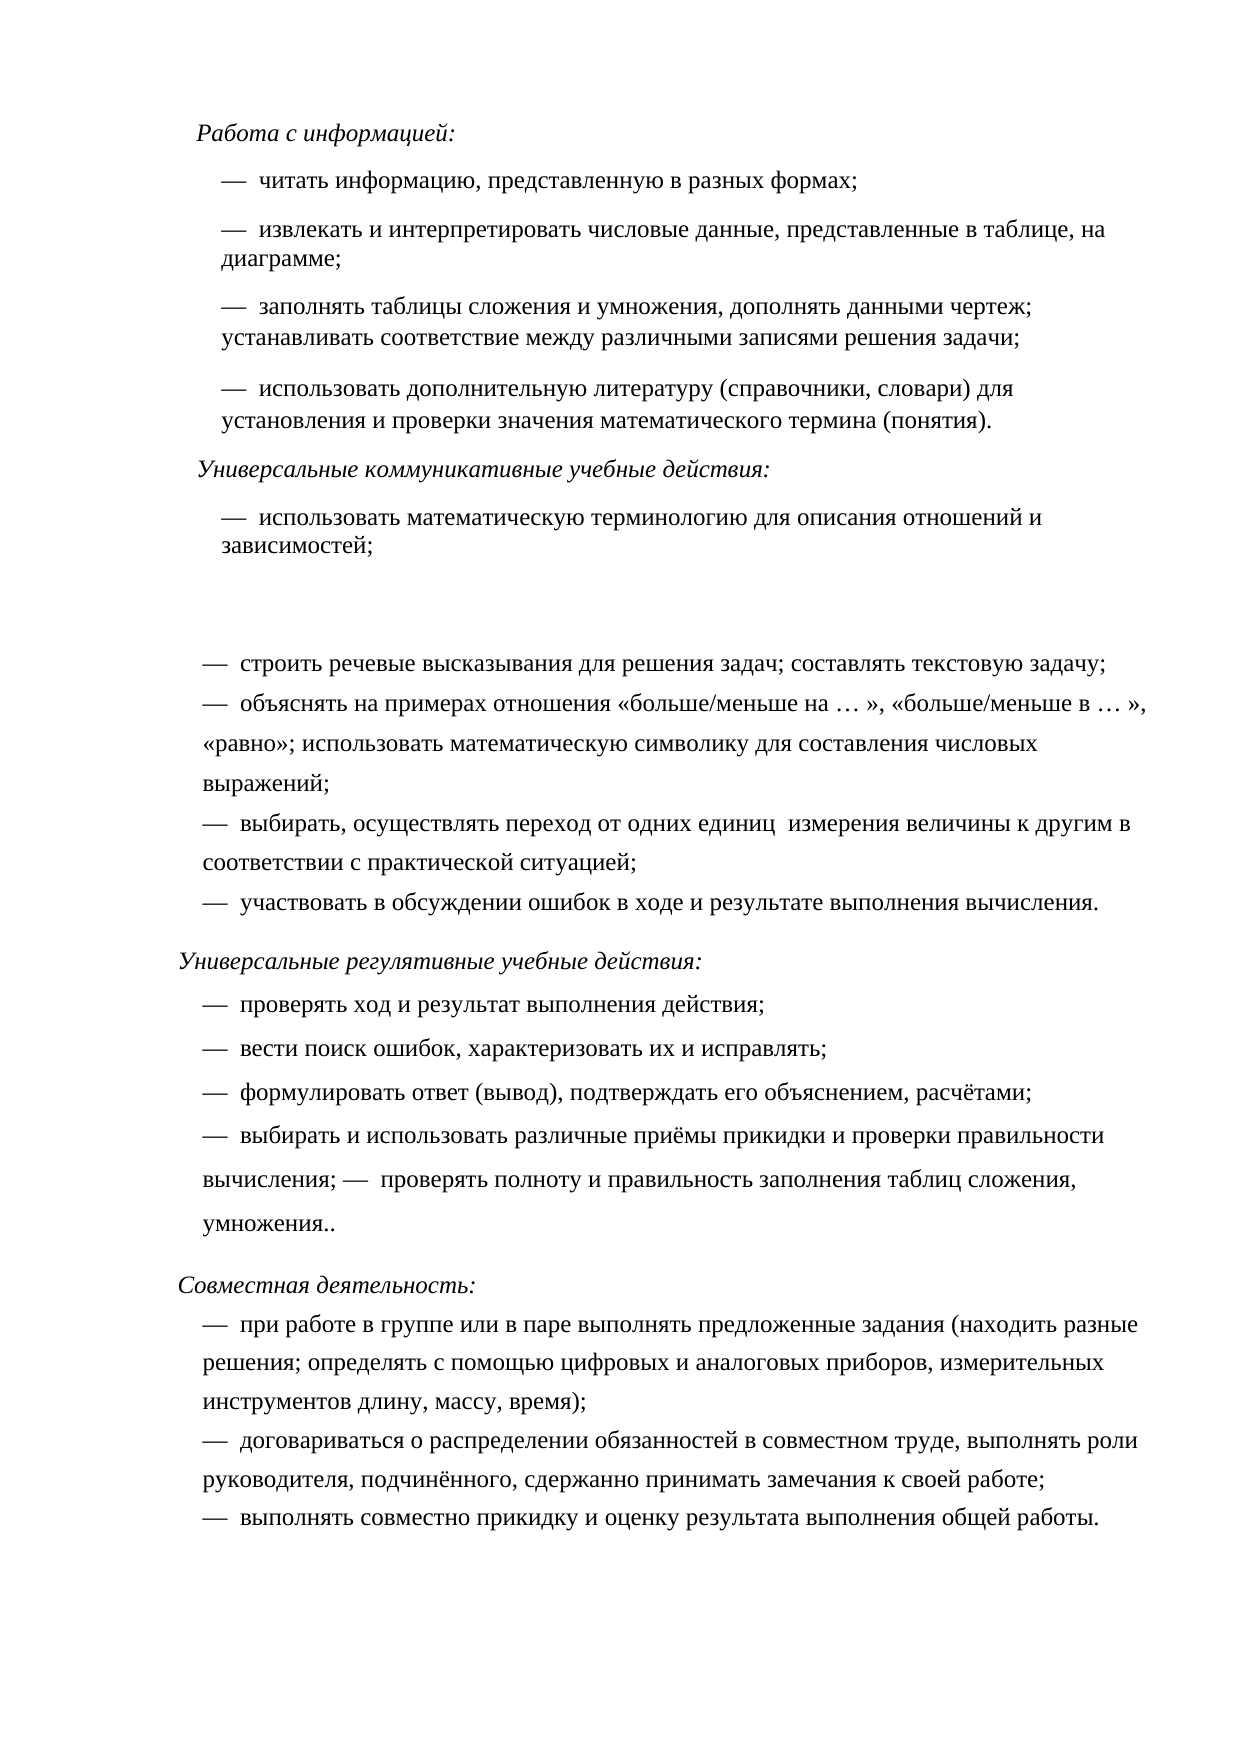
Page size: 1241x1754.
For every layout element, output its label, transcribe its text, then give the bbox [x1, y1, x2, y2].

text Универсальные регулятивные учебные действия: — проверять ход и результат выполнения действия; — вести поиск ошибок, характеризовать их и исправлять; — формулировать ответ (вывод), подтверждать его объяснением, расчётами; — выбирать и использовать различные приёмы прикидки и проверки правильности вычисления; — проверять полноту и правильность заполнения таблиц сложения, умножения.. [177, 946, 1152, 1236]
text — извлекать и интерпретировать числовые данные, представленные в таблице, на диаграмме; [221, 214, 1152, 271]
text — использовать математическую терминологию для описания отношений и зависимостей; [221, 502, 1152, 559]
text Работа с информацией: [196, 118, 1152, 147]
text Универсальные коммуникативные учебные действия: [196, 454, 1152, 483]
text Совместная деятельность: — при работе в группе или в паре выполнять предложенные задания (находить разные решения; определять с помощью цифровых и аналоговых приборов, измерительных инструментов длину, массу, время); — договариваться о распределении обязанностей в совместном труде, выполнять роли руководителя, подчинённого, сдержанно принимать замечания к своей работе; — выполнять совместно прикидку и оценку результата выполнения общей работы. [177, 1270, 1152, 1531]
text — использовать дополнительную литературу (справочники, словари) для установления и проверки значения математического термина (понятия). [221, 373, 1077, 433]
text — строить речевые высказывания для решения задач; составлять текстовую задачу; — объяснять на примерах отношения «больше/меньше на … », «больше/меньше в … », «равно»; использовать математическую символику для составления числовых выражений; — выбирать, осуществлять переход от одних единиц измерения величины к другим в соответствии с практической ситуацией; — участвовать в обсуждении ошибок в ходе и результате выполнения вычисления. [202, 648, 1152, 916]
text — читать информацию, представленную в разных формах; [221, 165, 1152, 194]
text — заполнять таблицы сложения и умножения, дополнять данными чертеж; устанавливать соответствие между различными записями решения задачи; [221, 291, 1077, 351]
